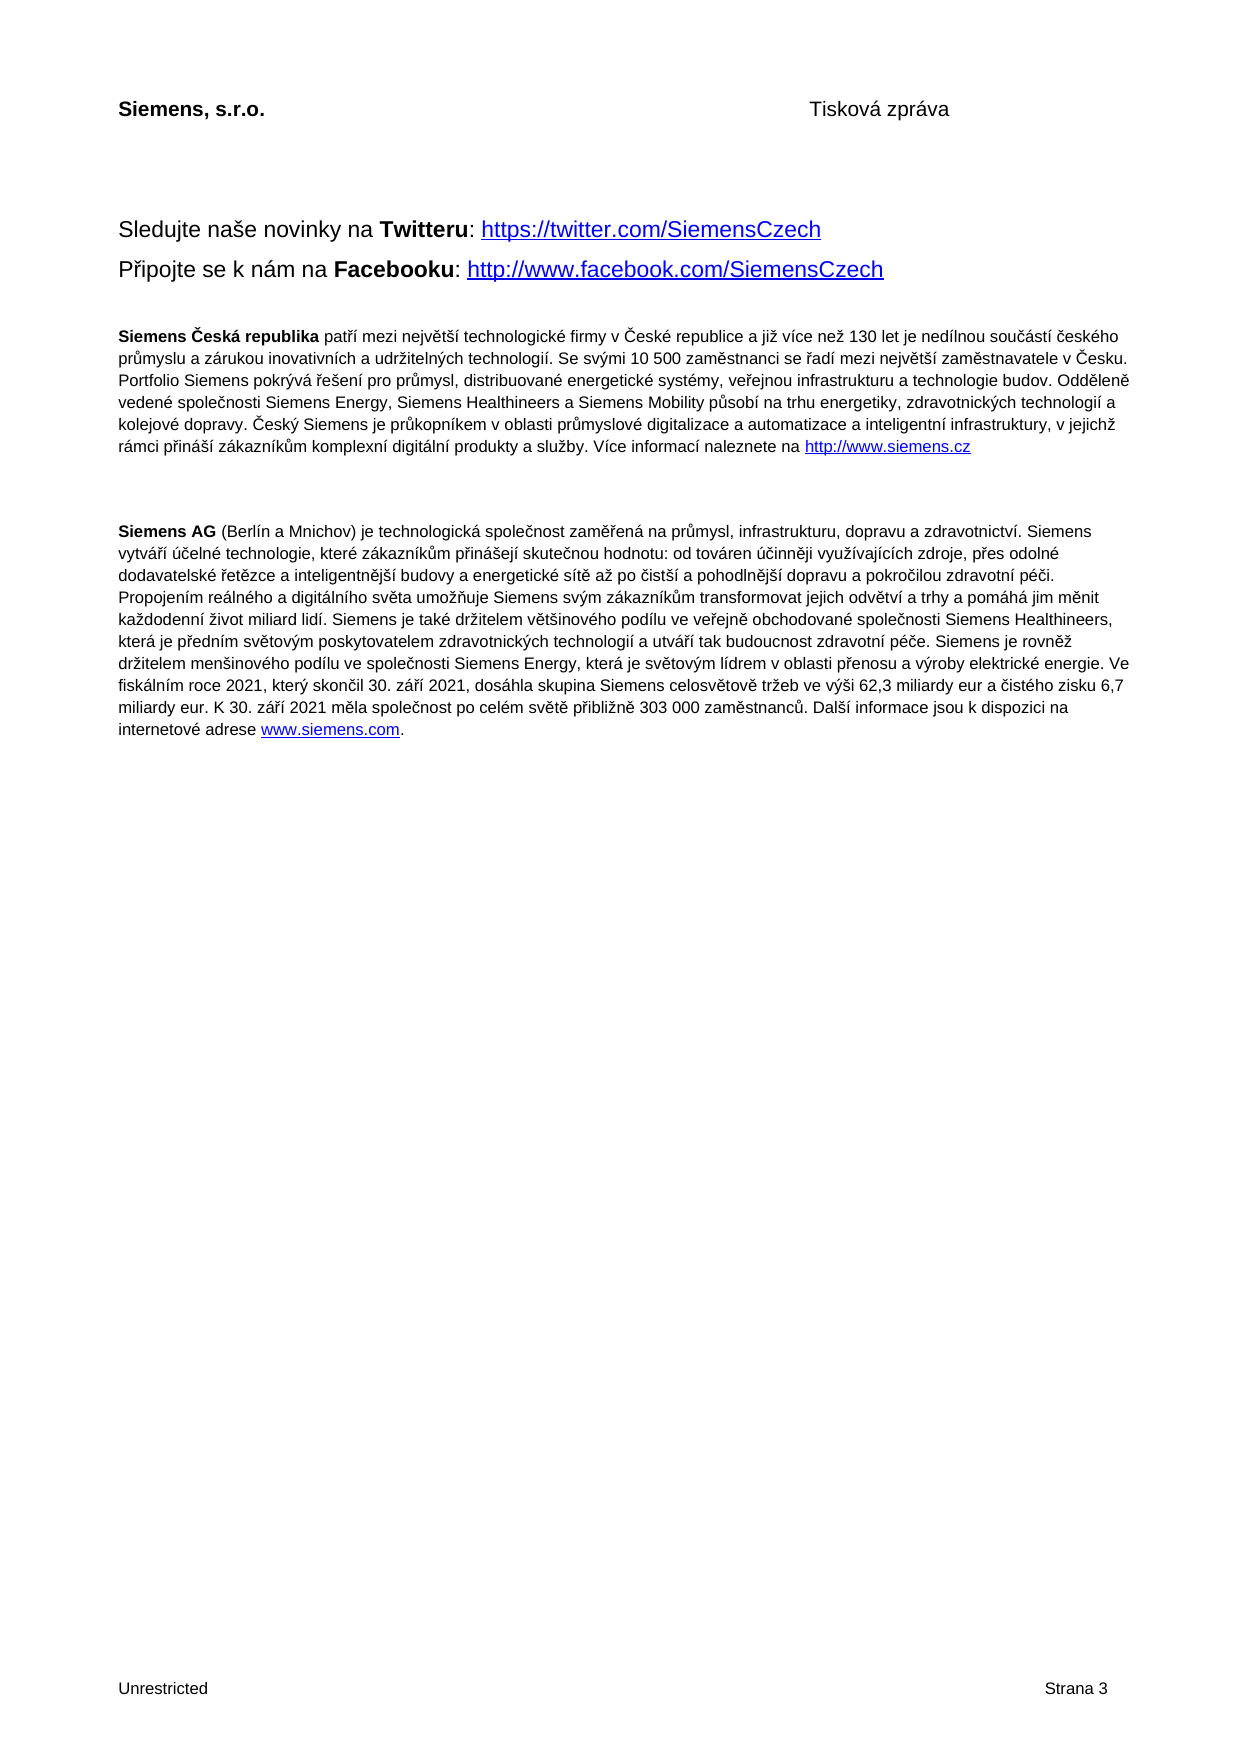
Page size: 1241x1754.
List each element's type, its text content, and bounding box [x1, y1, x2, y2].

text Připojte se k nám na Facebooku: http://www.facebook.com/SiemensCzech [118, 256, 1134, 282]
text Siemens AG (Berlín a Mnichov) je technologická společnost zaměřená na průmysl, infrastrukturu, dopravu a zdravotnictví. Siemens vytváří účelné technologie, které zákazníkům přinášejí skutečnou hodnotu: od továren účinněji využívajících zdroje, přes odolné dodavatelské řetězce a inteligentnější budovy a energetické sítě až po čistší a pohodlnější dopravu a pokročilou zdravotní péči. Propojením reálného a digitálního světa umožňuje Siemens svým zákazníkům transformovat jejich odvětví a trhy a pomáhá jim měnit každodenní život miliard lidí. Siemens je také držitelem většinového podílu ve veřejně obchodované společnosti Siemens Healthineers, která je předním světovým poskytovatelem zdravotnických technologií a utváří tak budoucnost zdravotní péče. Siemens je rovněž držitelem menšinového podílu ve společnosti Siemens Energy, která je světovým lídrem v oblasti přenosu a výroby elektrické energie. Ve fiskálním roce 2021, který skončil 30. září 2021, dosáhla skupina Siemens celosvětově tržeb ve výši 62,3 miliardy eur a čistého zisku 6,7 miliardy eur. K 30. září 2021 měla společnost po celém světě přibližně 303 000 zaměstnanců. Další informace jsou k dispozici na internetové adrese www.siemens.com. [118, 522, 1134, 739]
text Sledujte naše novinky na Twitteru: https://twitter.com/SiemensCzech [118, 216, 1134, 242]
text Siemens Česká republika patří mezi největší technologické firmy v České republice a již více než 130 let je nedílnou součástí českého průmyslu a zárukou inovativních a udržitelných technologií. Se svými 10 500 zaměstnanci se řadí mezi největší zaměstnavatele v Česku. Portfolio Siemens pokrývá řešení pro průmysl, distribuované energetické systémy, veřejnou infrastrukturu a technologie budov. Odděleně vedené společnosti Siemens Energy, Siemens Healthineers a Siemens Mobility působí na trhu energetiky, zdravotnických technologií a kolejové dopravy. Český Siemens je průkopníkem v oblasti průmyslové digitalizace a automatizace a inteligentní infrastruktury, v jejichž rámci přináší zákazníkům komplexní digitální produkty a služby. Více informací naleznete na http://www.siemens.cz [118, 327, 1134, 456]
